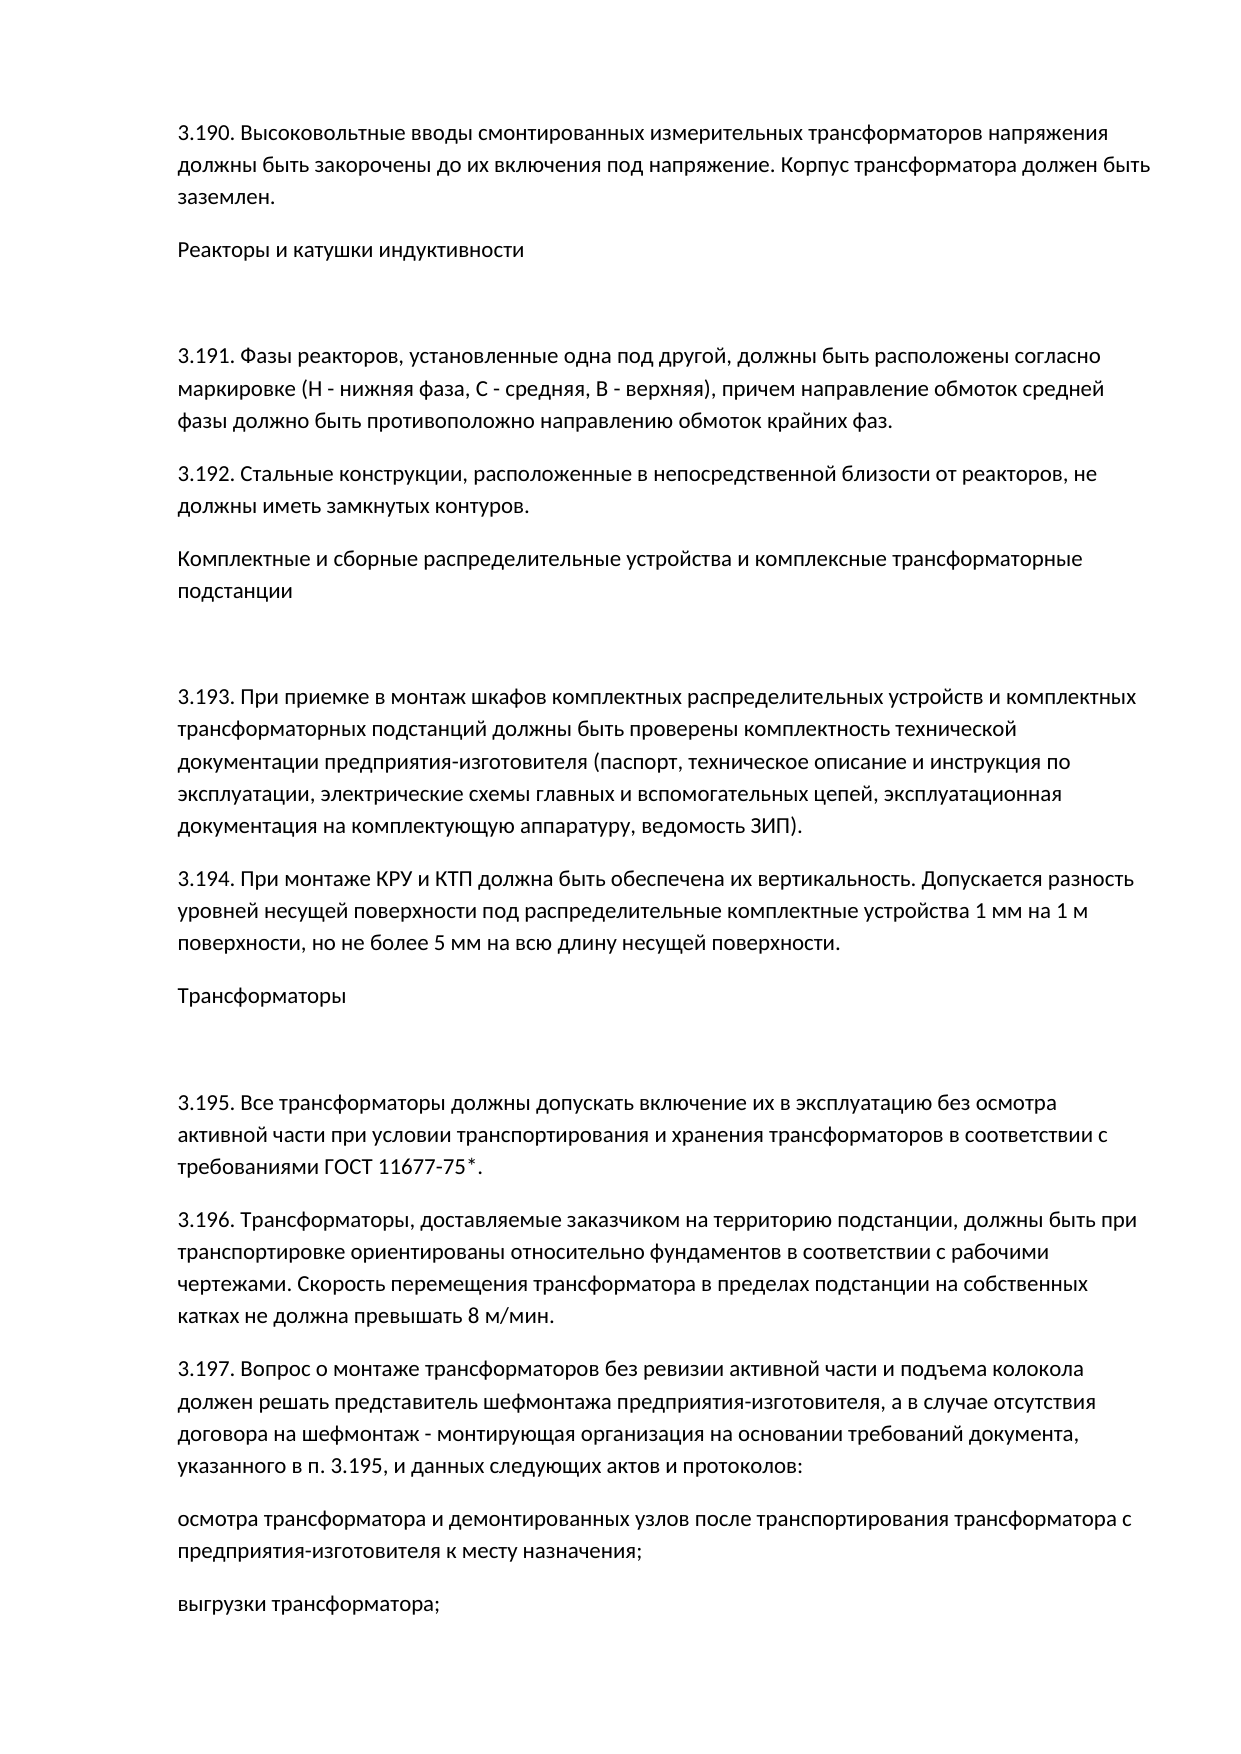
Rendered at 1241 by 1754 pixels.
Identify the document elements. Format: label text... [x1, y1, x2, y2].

text 3.196. Трансформаторы, доставляемые заказчиком на территорию подстанции, должны быть при транспортировке ориентированы относительно фундаментов в соответствии с рабочими чертежами. Скорость перемещения трансформатора в пределах подстанции на собственных катках не должна превышать 8 м/мин. [177, 1205, 1152, 1329]
text Трансформаторы [177, 982, 1152, 1009]
text 3.191. Фазы реакторов, установленные одна под другой, должны быть расположены согласно маркировке (Н - нижняя фаза, С - средняя, В - верхняя), причем направление обмоток средней фазы должно быть противоположно направлению обмоток крайних фаз. [177, 342, 1152, 434]
text 3.192. Стальные конструкции, расположенные в непосредственной близости от реакторов, не должны иметь замкнутых контуров. [177, 459, 1152, 519]
text 3.190. Высоковольтные вводы смонтированных измерительных трансформаторов напряжения должны быть закорочены до их включения под напряжение. Корпус трансформатора должен быть заземлен. [177, 118, 1152, 211]
text 3.193. При приемке в монтаж шкафов комплектных распределительных устройств и комплектных трансформаторных подстанций должны быть проверены комплектность технической документации предприятия-изготовителя (паспорт, техническое описание и инструкция по эксплуатации, электрические схемы главных и вспомогательных цепей, эксплуатационная документация на комплектующую аппаратуру, ведомость ЗИП). [177, 682, 1152, 839]
text осмотра трансформатора и демонтированных узлов после транспортирования трансформатора с предприятия-изготовителя к месту назначения; [177, 1504, 1152, 1564]
text Комплектные и сборные распределительные устройства и комплексные трансформаторные подстанции [177, 544, 1152, 604]
text 3.195. Все трансформаторы должны допускать включение их в эксплуатацию без осмотра активной части при условии транспортирования и хранения трансформаторов в соответствии с требованиями ГОСТ 11677-75*. [177, 1088, 1152, 1180]
text Реакторы и катушки индуктивности [177, 236, 1152, 263]
text 3.197. Вопрос о монтаже трансформаторов без ревизии активной части и подъема колокола должен решать представитель шефмонтажа предприятия-изготовителя, а в случае отсутствия договора на шефмонтаж - монтирующая организация на основании требований документа, указанного в п. 3.195, и данных следующих актов и протоколов: [177, 1354, 1152, 1479]
text выгрузки трансформатора; [177, 1589, 1152, 1617]
text 3.194. При монтаже КРУ и КТП должна быть обеспечена их вертикальность. Допускается разность уровней несущей поверхности под распределительные комплектные устройства 1 мм на 1 м поверхности, но не более 5 мм на всю длину несущей поверхности. [177, 864, 1152, 957]
